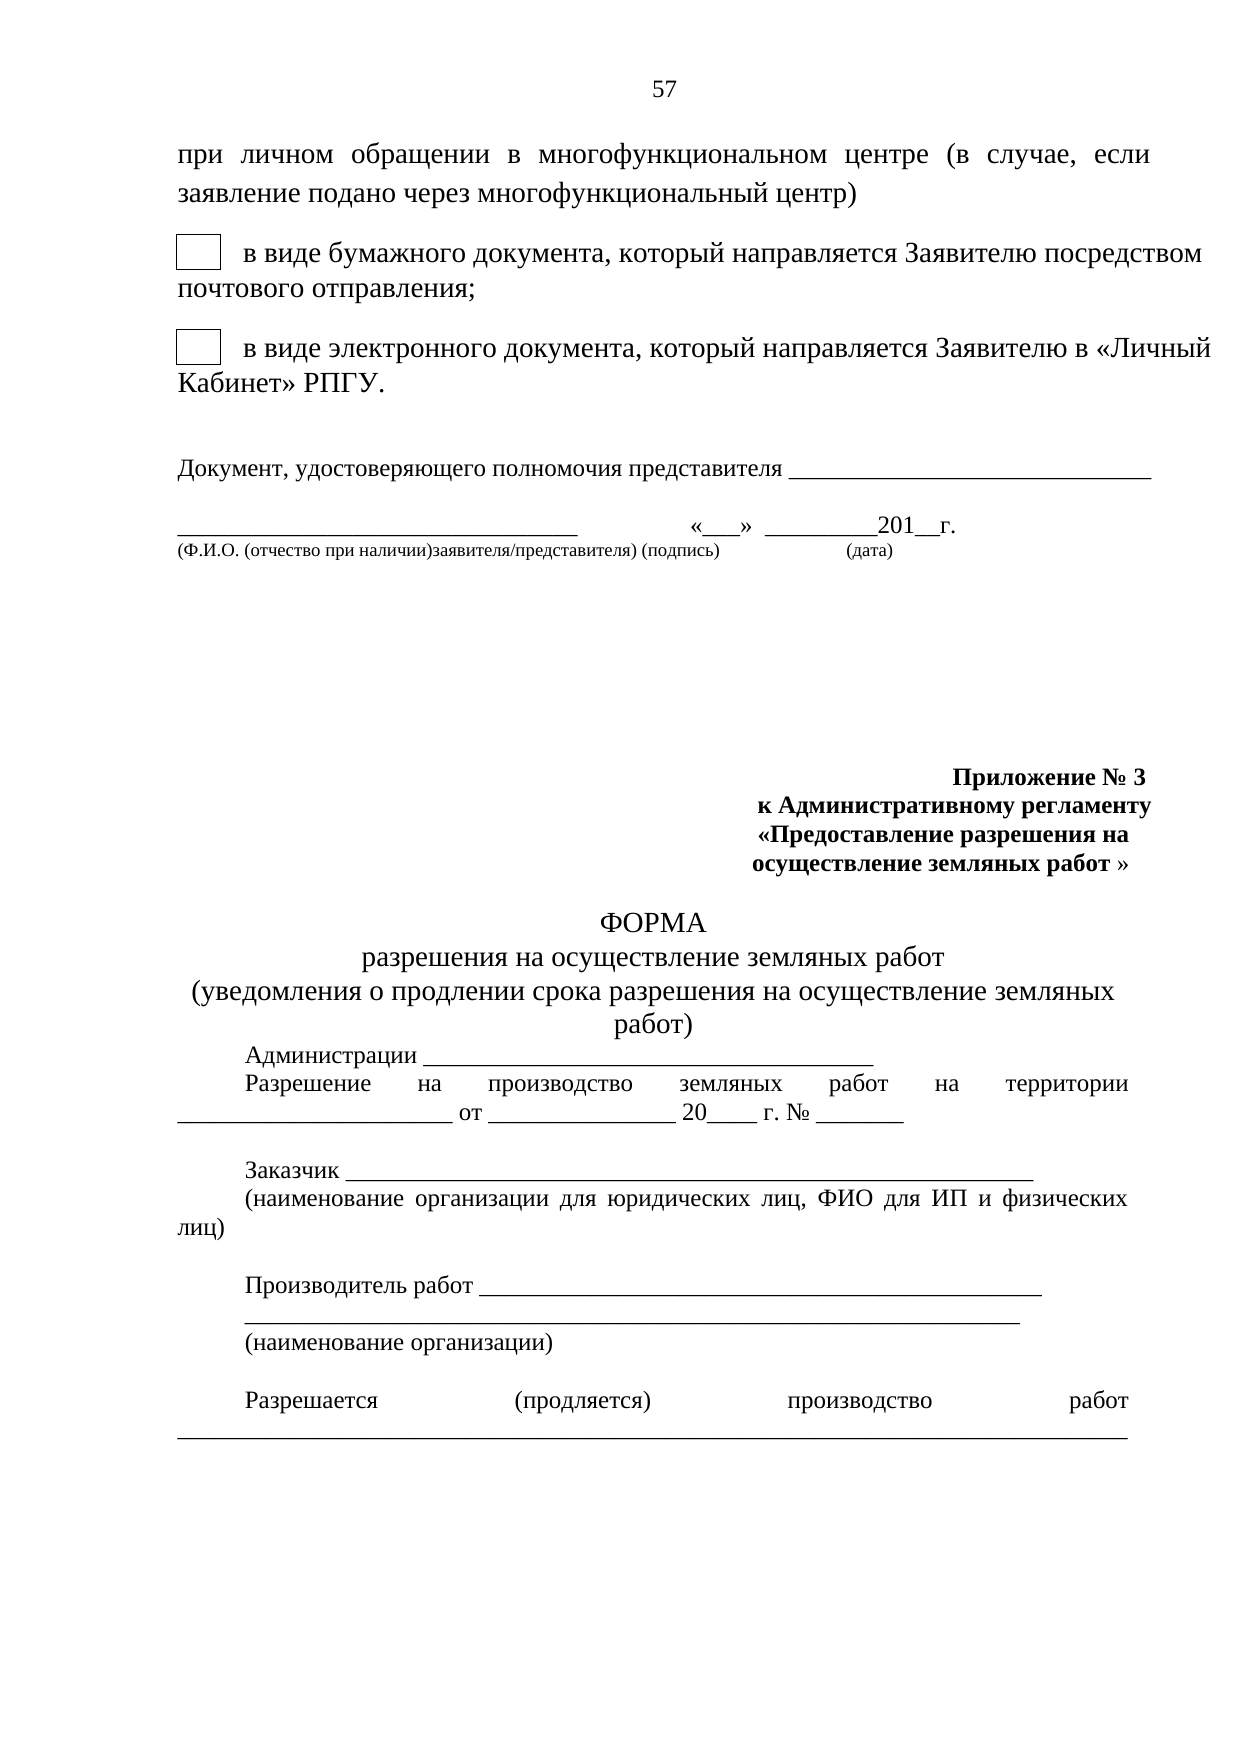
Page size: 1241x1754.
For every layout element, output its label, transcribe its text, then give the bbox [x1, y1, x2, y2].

table_header в виде электронного документа, который направляется Заявителю в «Личный [221, 329, 1220, 364]
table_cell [166, 1069, 1140, 1442]
text к Административному регламенту [709, 791, 1152, 819]
text Документ, удостоверяющего полномочия представителя _____________________________ [118, 453, 1152, 482]
table_header «Предоставление разрешения на осуществление земляных работ » ФОРМА разрешения на осуществление земляных работ (уведомления о продлении срока разрешения на осуществление земляных работ) [166, 819, 1140, 1040]
text (Ф.И.О. (отчество при наличии)заявителя/представителя) (подпись) (дата) [177, 539, 1152, 561]
text при личном обращении в многофункциональном центре (в случае, если заявление подано через многофункциональный центр) [177, 136, 1152, 208]
table_header [177, 235, 220, 269]
table_header [177, 330, 220, 364]
table_header в виде бумажного документа, который направляется Заявителю посредством [221, 234, 1220, 269]
table_cell Администрации ____________________________________ [166, 1040, 1140, 1068]
text ________________________________ «___» _________201__г. [177, 510, 1152, 539]
text Приложение № 3 [709, 762, 1152, 791]
text почтового отправления; [177, 270, 1152, 303]
text Кабинет» РПГУ. [177, 365, 1152, 398]
